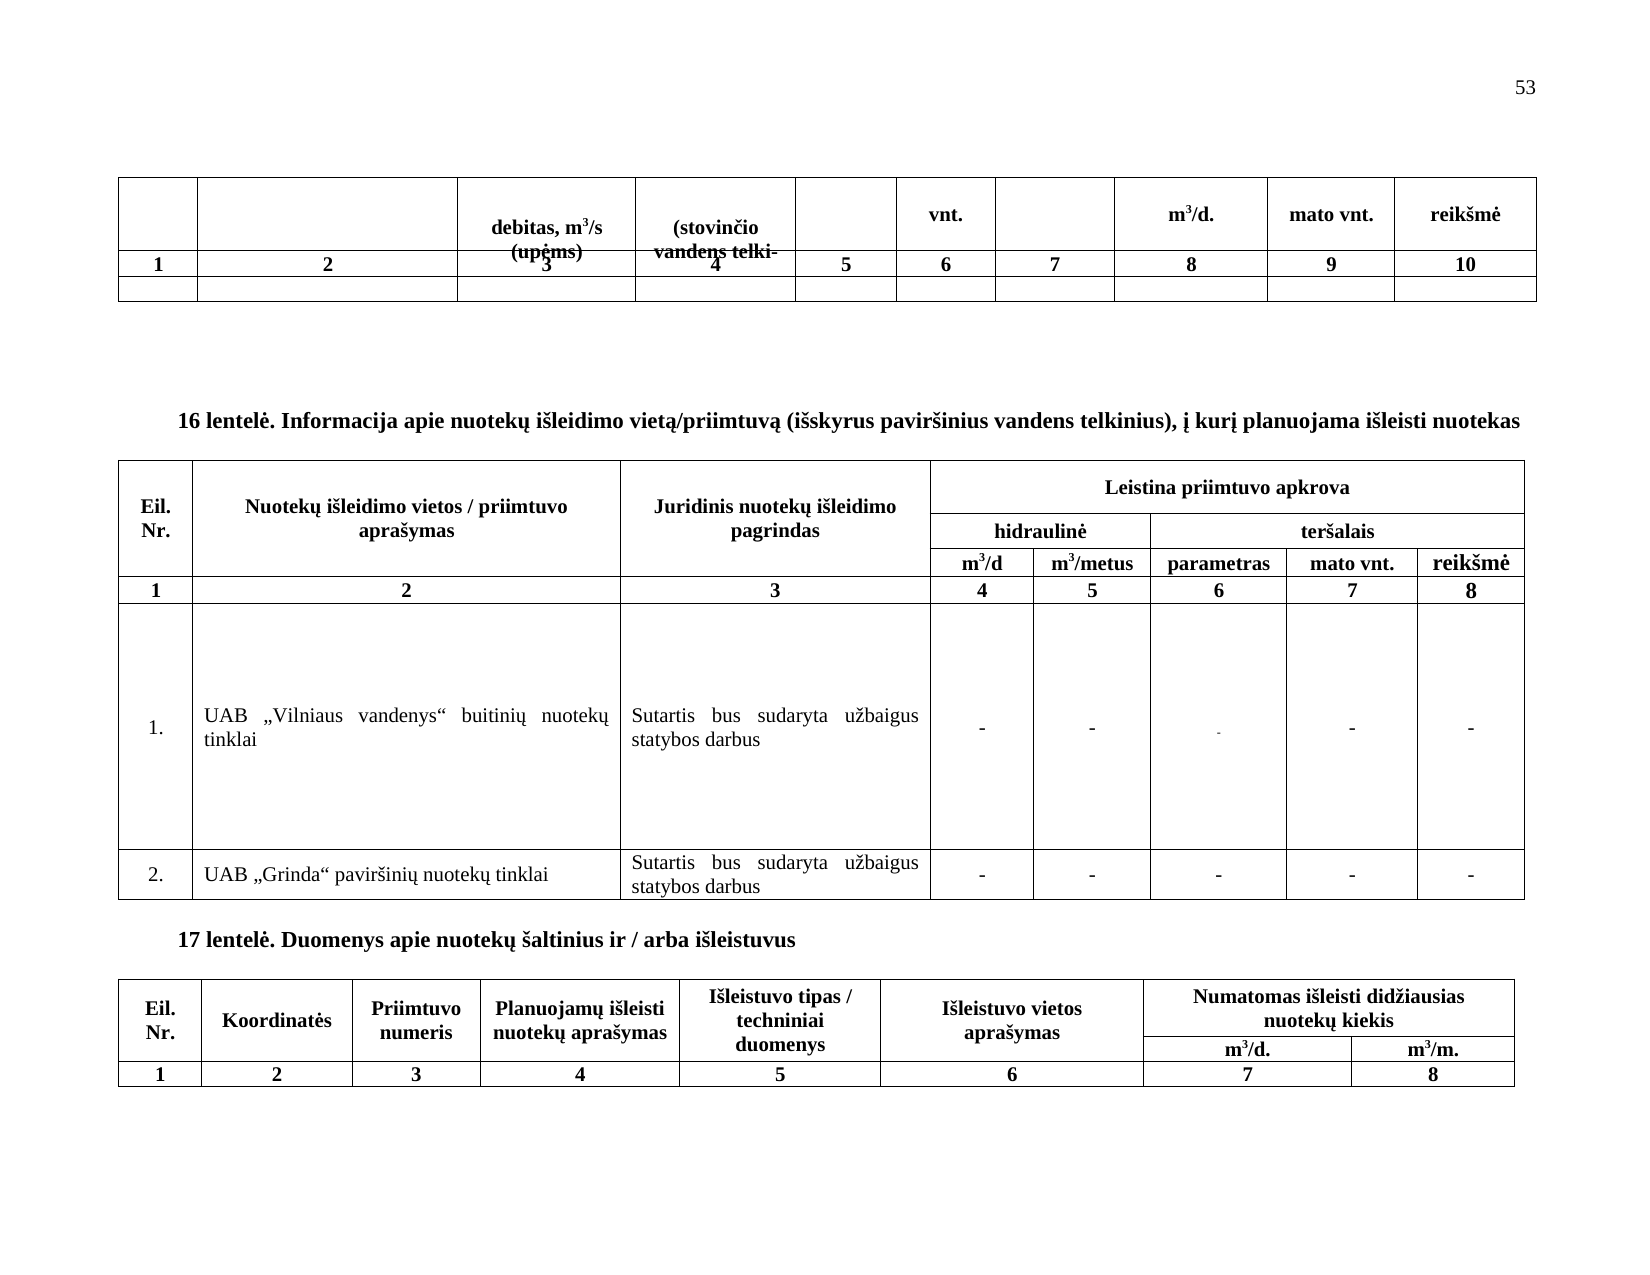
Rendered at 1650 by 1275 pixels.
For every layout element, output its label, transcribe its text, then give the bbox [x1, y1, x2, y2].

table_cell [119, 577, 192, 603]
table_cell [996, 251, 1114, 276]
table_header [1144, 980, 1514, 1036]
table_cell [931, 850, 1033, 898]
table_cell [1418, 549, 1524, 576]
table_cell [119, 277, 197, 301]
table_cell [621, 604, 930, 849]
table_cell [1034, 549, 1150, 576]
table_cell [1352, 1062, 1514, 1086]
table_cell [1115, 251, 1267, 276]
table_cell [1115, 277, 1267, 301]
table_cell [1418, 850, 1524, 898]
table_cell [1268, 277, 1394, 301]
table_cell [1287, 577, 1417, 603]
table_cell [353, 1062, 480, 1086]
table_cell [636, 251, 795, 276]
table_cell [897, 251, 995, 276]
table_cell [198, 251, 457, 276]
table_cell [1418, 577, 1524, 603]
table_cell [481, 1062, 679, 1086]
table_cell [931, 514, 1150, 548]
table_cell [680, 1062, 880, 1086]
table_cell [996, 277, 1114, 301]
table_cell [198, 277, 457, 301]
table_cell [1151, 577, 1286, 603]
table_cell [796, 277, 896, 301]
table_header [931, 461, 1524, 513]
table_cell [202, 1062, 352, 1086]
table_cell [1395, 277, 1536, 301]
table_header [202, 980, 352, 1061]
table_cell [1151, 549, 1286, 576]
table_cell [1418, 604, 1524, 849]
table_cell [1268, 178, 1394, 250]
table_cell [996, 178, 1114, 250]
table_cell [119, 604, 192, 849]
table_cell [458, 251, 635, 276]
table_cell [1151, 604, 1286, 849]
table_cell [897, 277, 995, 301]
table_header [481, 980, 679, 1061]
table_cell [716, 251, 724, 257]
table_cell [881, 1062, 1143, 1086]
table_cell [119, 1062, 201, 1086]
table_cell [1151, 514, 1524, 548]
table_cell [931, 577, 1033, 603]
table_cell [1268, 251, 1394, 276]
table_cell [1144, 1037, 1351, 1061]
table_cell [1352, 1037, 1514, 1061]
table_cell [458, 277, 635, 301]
text 16 lentelė. Informacija apie nuotekų išleidimo vietą/priimtuvą (išskyrus paviršinius vandens telkinius), į kurį planuojama išleisti nuotekas [118, 407, 1536, 433]
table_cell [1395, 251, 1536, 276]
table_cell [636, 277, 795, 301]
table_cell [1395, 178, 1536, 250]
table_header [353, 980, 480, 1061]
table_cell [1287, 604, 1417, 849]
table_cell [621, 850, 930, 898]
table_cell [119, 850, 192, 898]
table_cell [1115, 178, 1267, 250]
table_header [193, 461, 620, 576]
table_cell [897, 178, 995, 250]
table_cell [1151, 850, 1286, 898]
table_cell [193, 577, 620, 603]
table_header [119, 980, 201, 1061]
text 17 lentelė. Duomenys apie nuotekų šaltinius ir / arba išleistuvus [118, 926, 1536, 952]
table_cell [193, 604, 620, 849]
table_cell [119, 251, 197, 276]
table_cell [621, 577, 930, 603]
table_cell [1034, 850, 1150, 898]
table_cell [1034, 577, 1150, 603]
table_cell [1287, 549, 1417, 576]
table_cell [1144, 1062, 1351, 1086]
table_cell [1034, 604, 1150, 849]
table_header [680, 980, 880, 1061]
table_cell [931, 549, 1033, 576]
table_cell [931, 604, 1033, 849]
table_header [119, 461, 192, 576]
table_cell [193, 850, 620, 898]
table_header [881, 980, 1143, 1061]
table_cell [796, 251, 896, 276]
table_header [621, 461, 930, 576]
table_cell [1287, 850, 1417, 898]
